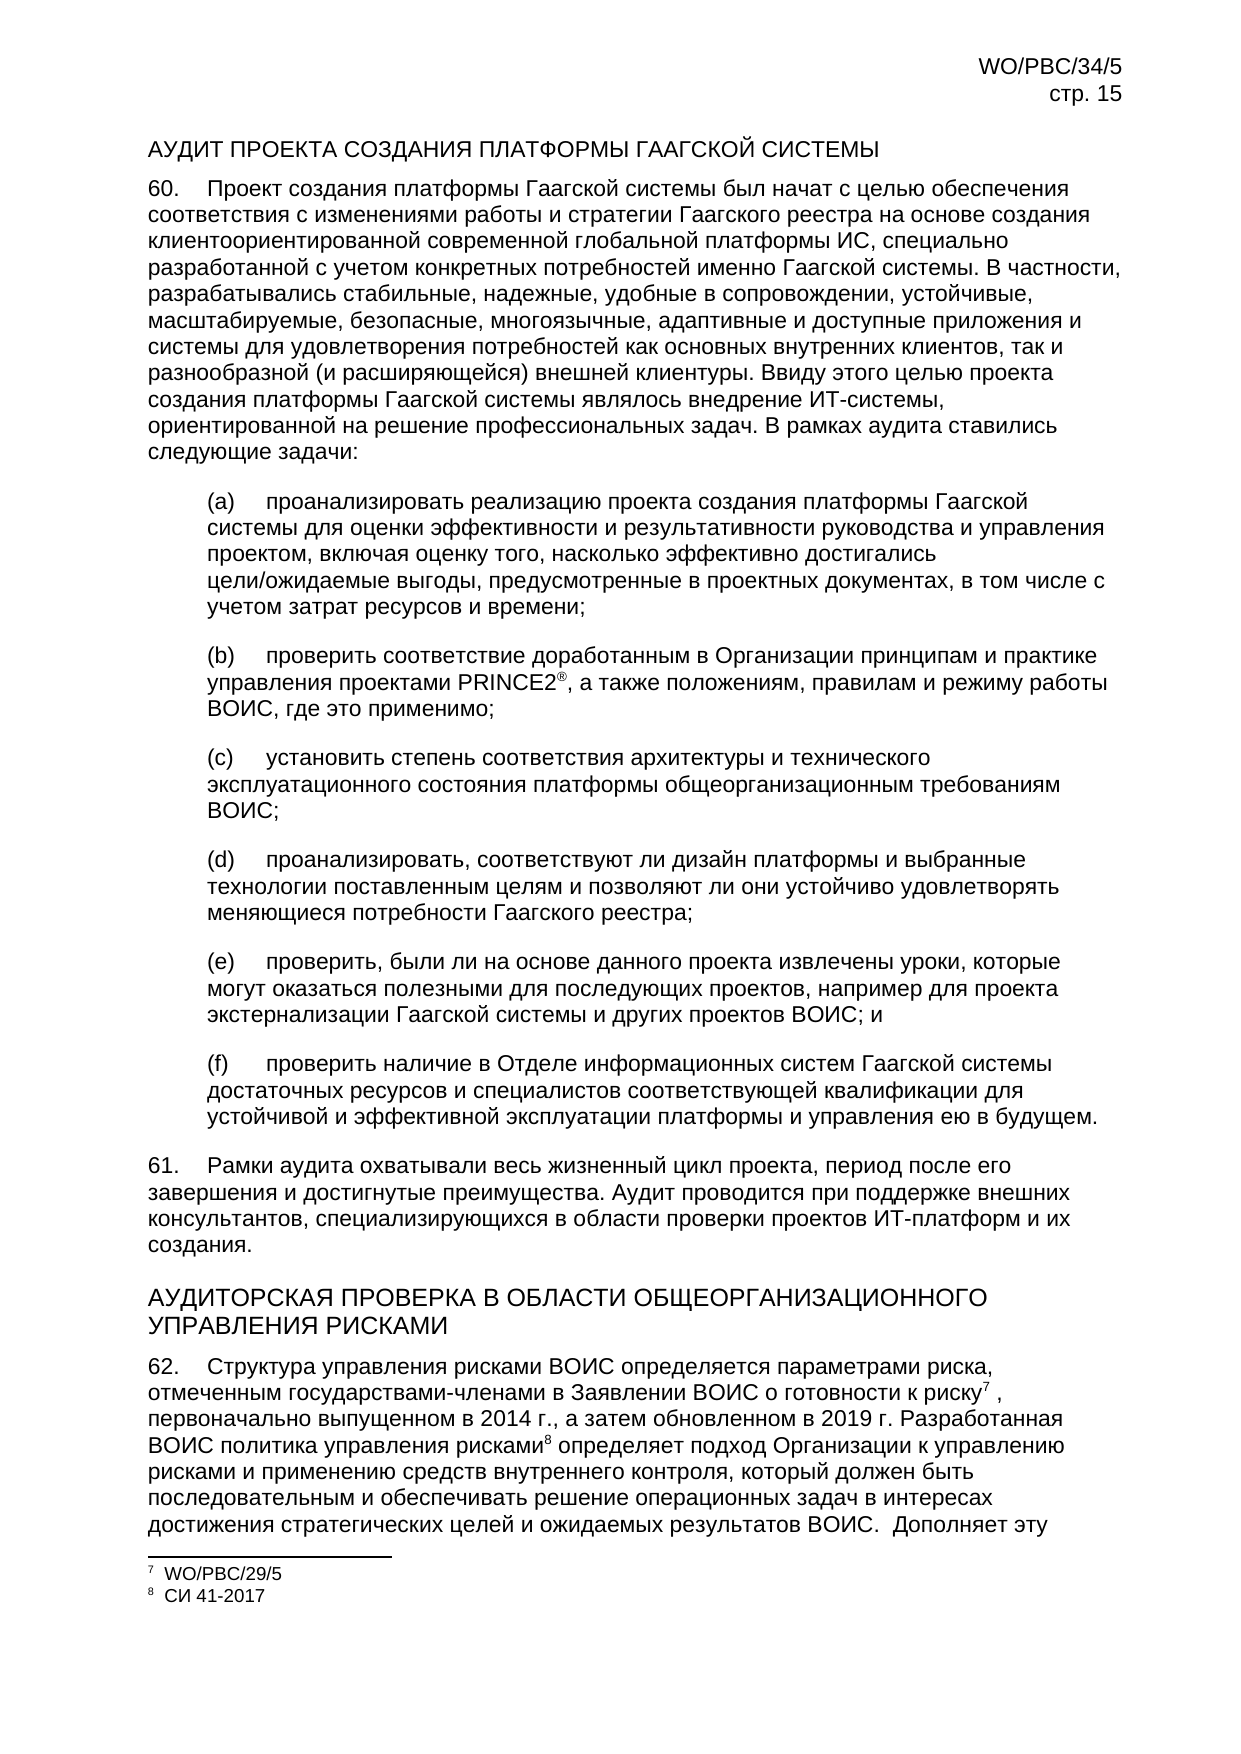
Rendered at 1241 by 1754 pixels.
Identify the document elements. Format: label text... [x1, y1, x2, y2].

list установить степень соответствия архитектуры и технического эксплуатационного состояния платформы общеорганизационным требованиям ВОИС; [207, 744, 1122, 823]
subtitle Аудиторская проверка в области общеорганизационного управления рисками [148, 1283, 1122, 1340]
text Рамки аудита охватывали весь жизненный цикл проекта, период после его завершения и достигнутые преимущества. Аудит проводится при поддержке внешних консультантов, специализирующихся в области проверки проектов ИТ-платформ и их создания. [148, 1152, 1122, 1258]
list проверить наличие в Отделе информационных систем Гаагской системы достаточных ресурсов и специалистов соответствующей квалификации для устойчивой и эффективной эксплуатации платформы и управления ею в будущем. [207, 1050, 1122, 1129]
subtitle Аудит проекта создания платформы Гаагской системы [148, 136, 1122, 162]
text Проект создания платформы Гаагской системы был начат с целью обеспечения соответствия с изменениями работы и стратегии Гаагского реестра на основе создания клиентоориентированной современной глобальной платформы ИС, специально разработанной с учетом конкретных потребностей именно Гаагской системы. В частности, разрабатывались стабильные, надежные, удобные в сопровождении, устойчивые, масштабируемые, безопасные, многоязычные, адаптивные и доступные приложения и системы для удовлетворения потребностей как основных внутренних клиентов, так и разнообразной (и расширяющейся) внешней клиентуры. Ввиду этого целью проекта создания платформы Гаагской системы являлось внедрение ИТ-системы, ориентированной на решение профессиональных задач. В рамках аудита ставились следующие задачи: [148, 175, 1122, 465]
list проверить соответствие доработанным в Организации принципам и практике управления проектами PRINCE2®, а также положениям, правилам и режиму работы ВОИС, где это применимо; [207, 642, 1122, 721]
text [148, 1353, 1122, 1537]
list проанализировать, соответствуют ли дизайн платформы и выбранные технологии поставленным целям и позволяют ли они устойчиво удовлетворять меняющиеся потребности Гаагского реестра; [207, 846, 1122, 925]
list проанализировать реализацию проекта создания платформы Гаагской системы для оценки эффективности и результативности руководства и управления проектом, включая оценку того, насколько эффективно достигались цели/ожидаемые выгоды, предусмотренные в проектных документах, в том числе с учетом затрат ресурсов и времени; [207, 488, 1122, 619]
list проверить, были ли на основе данного проекта извлечены уроки, которые могут оказаться полезными для последующих проектов, например для проекта экстернализации Гаагской системы и других проектов ВОИС; и [207, 948, 1122, 1027]
